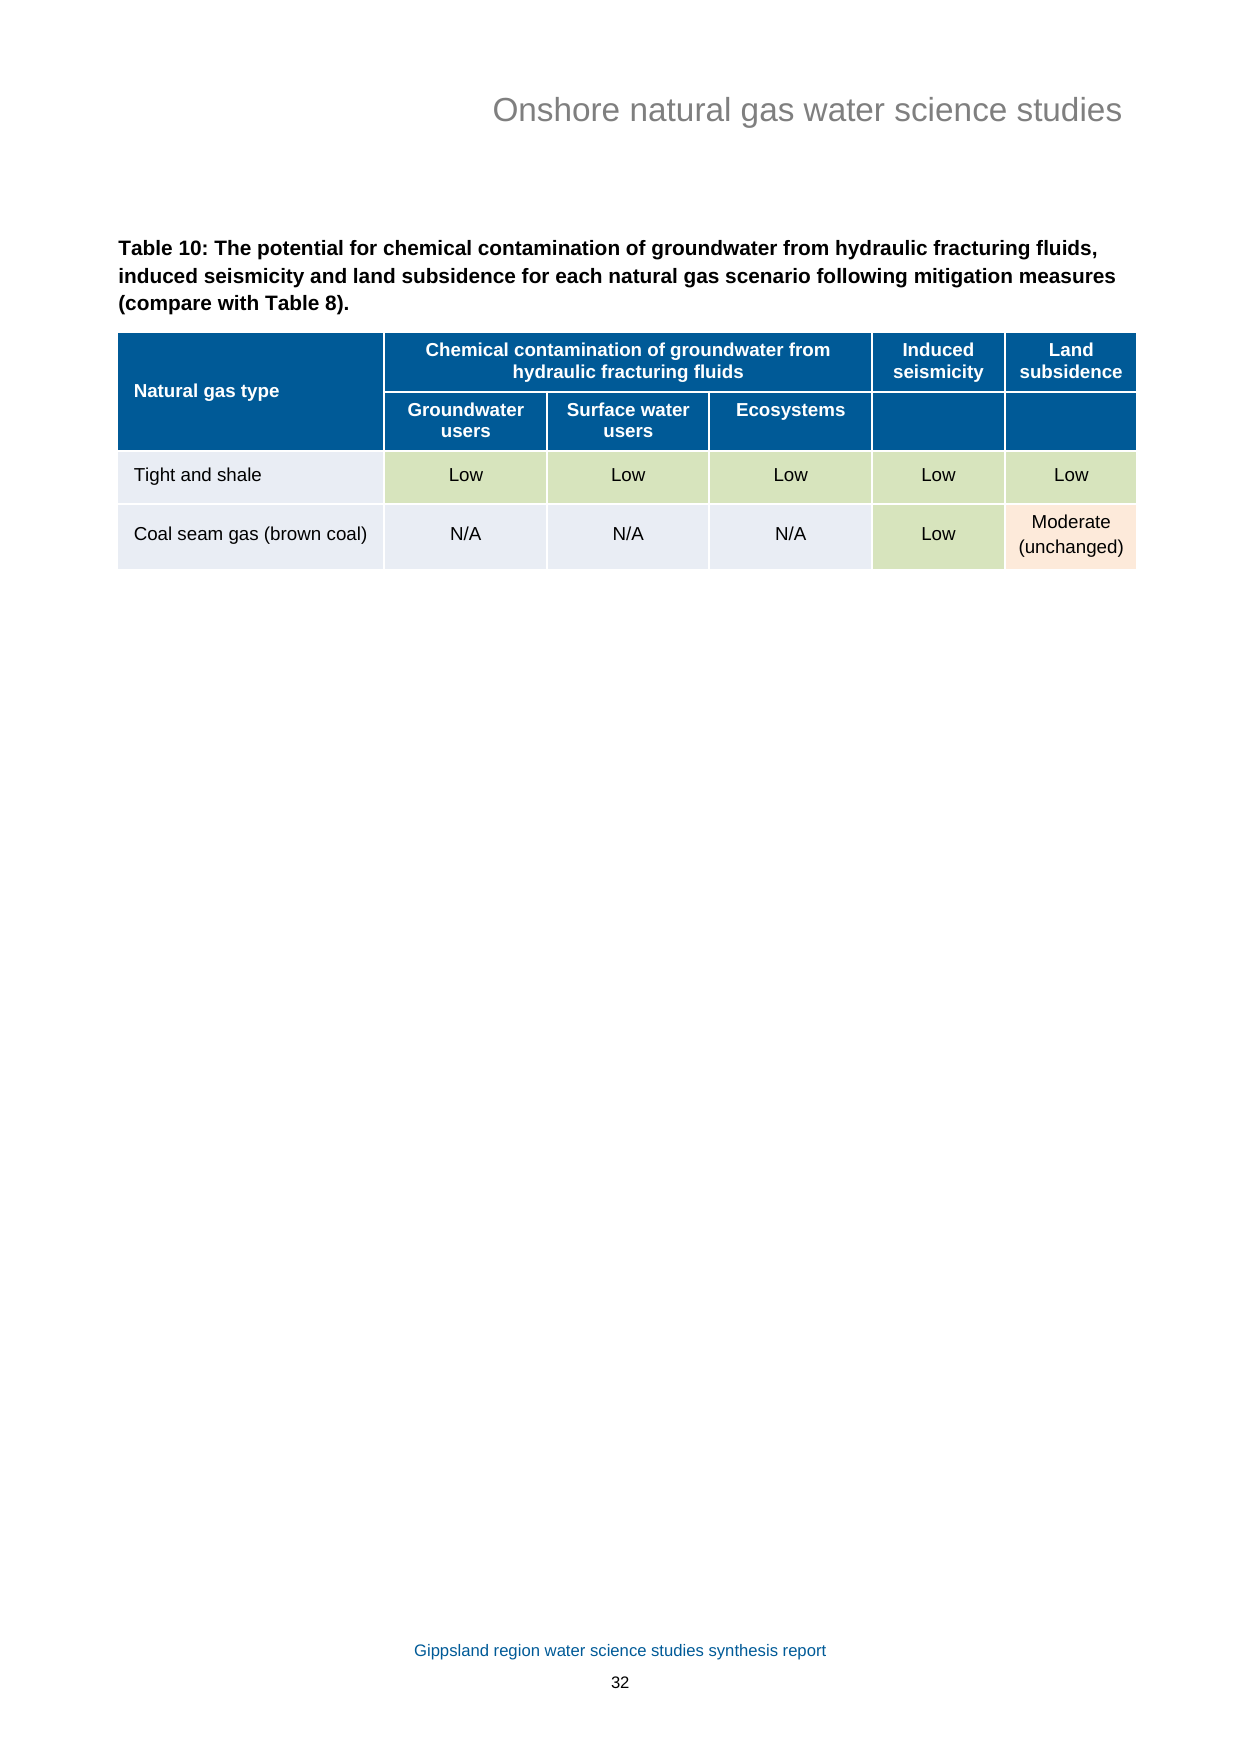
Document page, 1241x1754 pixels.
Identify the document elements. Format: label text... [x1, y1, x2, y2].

table_cell Moderate (unchanged) [1006, 505, 1136, 569]
table_cell Tight and shale [118, 452, 383, 503]
table_cell Coal seam gas (brown coal) [118, 505, 383, 569]
table_cell N/A [548, 505, 708, 569]
table_cell Low [873, 452, 1004, 503]
table_cell [1006, 393, 1136, 450]
table_cell Groundwater users [385, 393, 546, 450]
table_cell Low [548, 452, 708, 503]
table_cell Surface water users [548, 393, 708, 450]
table_cell Low [873, 505, 1004, 569]
table_cell N/A [710, 505, 871, 569]
table_cell [873, 393, 1004, 450]
table_header Land subsidence [1006, 333, 1136, 391]
table_cell Ecosystems [710, 393, 871, 450]
table_header Induced seismicity [873, 333, 1004, 391]
table_cell N/A [385, 505, 546, 569]
table_header Chemical contamination of groundwater from hydraulic fracturing fluids [385, 333, 871, 391]
table_cell Low [1006, 452, 1136, 503]
table_cell Low [710, 452, 871, 503]
table_cell Low [385, 452, 546, 503]
subtitle Table 10: The potential for chemical contamination of groundwater from hydraulic fracturing fluids, induced seismicity and land subsidence for each natural gas scenario following mitigation measures (compare with Table 8). [118, 236, 1122, 315]
table_header Natural gas type [118, 333, 383, 450]
